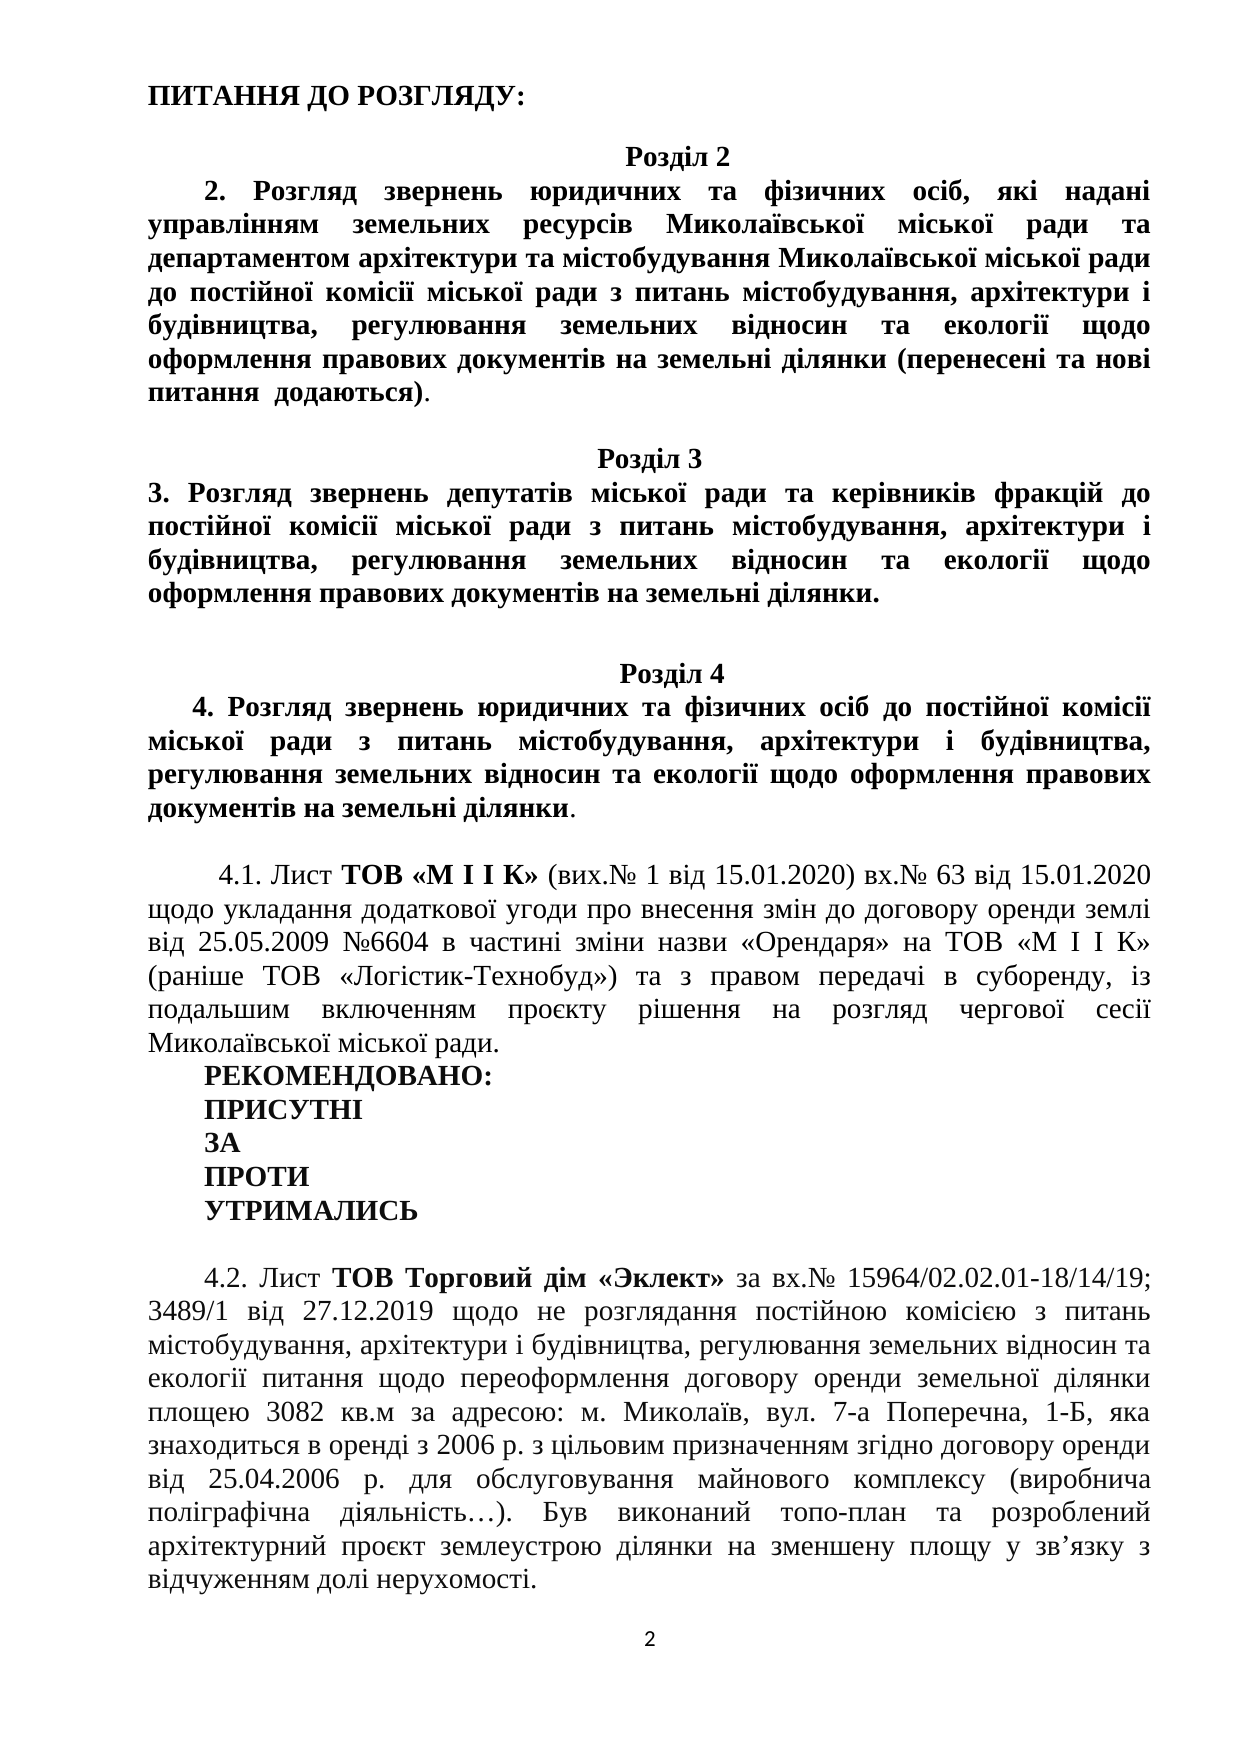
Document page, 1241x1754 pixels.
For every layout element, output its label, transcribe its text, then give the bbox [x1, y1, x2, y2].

text 2. Розгляд звернень юридичних та фізичних осіб, які надані управлінням земельних ресурсів Миколаївської міської ради та департаментом архітектури та містобудування Миколаївської міської ради до постійної комісії міської ради з питань містобудування, архітектури і будівництва, регулювання земельних відносин та екології щодо оформлення правових документів на земельні ділянки (перенесені та нові питання додаються). [148, 173, 1152, 408]
text 3. Розгляд звернень депутатів міської ради та керівників фракцій до постійної комісії міської ради з питань містобудування, архітектури і будівництва, регулювання земельних відносин та екології щодо оформлення правових документів на земельні ділянки. [148, 475, 1152, 609]
text 4. Розгляд звернень юридичних та фізичних осіб до постійної комісії міської ради з питань містобудування, архітектури і будівництва, регулювання земельних відносин та екології щодо оформлення правових документів на земельні ділянки. [148, 689, 1152, 824]
text 4.2. Лист ТОВ Торговий дім «Эклект» за вх.№ 15964/02.02.01-18/14/19; 3489/1 від 27.12.2019 щодо не розглядання постійною комісією з питань містобудування, архітектури і будівництва, регулювання земельних відносин та екології питання щодо переоформлення договору оренди земельної ділянки площею 3082 кв.м за адресою: м. Миколаїв, вул. 7-а Поперечна, 1-Б, яка знаходиться в оренді з 2006 р. з цільовим призначенням згідно договору оренди від 25.04.2006 р. для обслуговування майнового комплексу (виробнича поліграфічна діяльність…). Був виконаний топо-план та розроблений архітектурний проєкт землеустрою ділянки на зменшену площу у зв’язку з відчуженням долі нерухомості. [148, 1260, 1152, 1595]
text Розділ 3 [148, 441, 1152, 475]
text РЕКОМЕНДОВАНО: [148, 1058, 1152, 1092]
text ЗА [148, 1126, 1152, 1159]
text ПИТАННЯ ДО РОЗГЛЯДУ: [148, 78, 1152, 111]
text ПРОТИ [148, 1159, 1152, 1193]
text Розділ 2 [148, 139, 1152, 173]
text ПРИСУТНІ [148, 1092, 1152, 1126]
text 4.1. Лист ТОВ «М І І К» (вих.№ 1 від 15.01.2020) вх.№ 63 від 15.01.2020 щодо укладання додаткової угоди про внесення змін до договору оренди землі від 25.05.2009 №6604 в частині зміни назви «Орендаря» на ТОВ «М І І К» (раніше ТОВ «Логістик-Технобуд») та з правом передачі в суборенду, із подальшим включенням проєкту рішення на розгляд чергової сесії Миколаївської міської ради. [148, 857, 1152, 1058]
text УТРИМАЛИСЬ [148, 1193, 1152, 1226]
text Розділ 4 [148, 656, 1152, 689]
